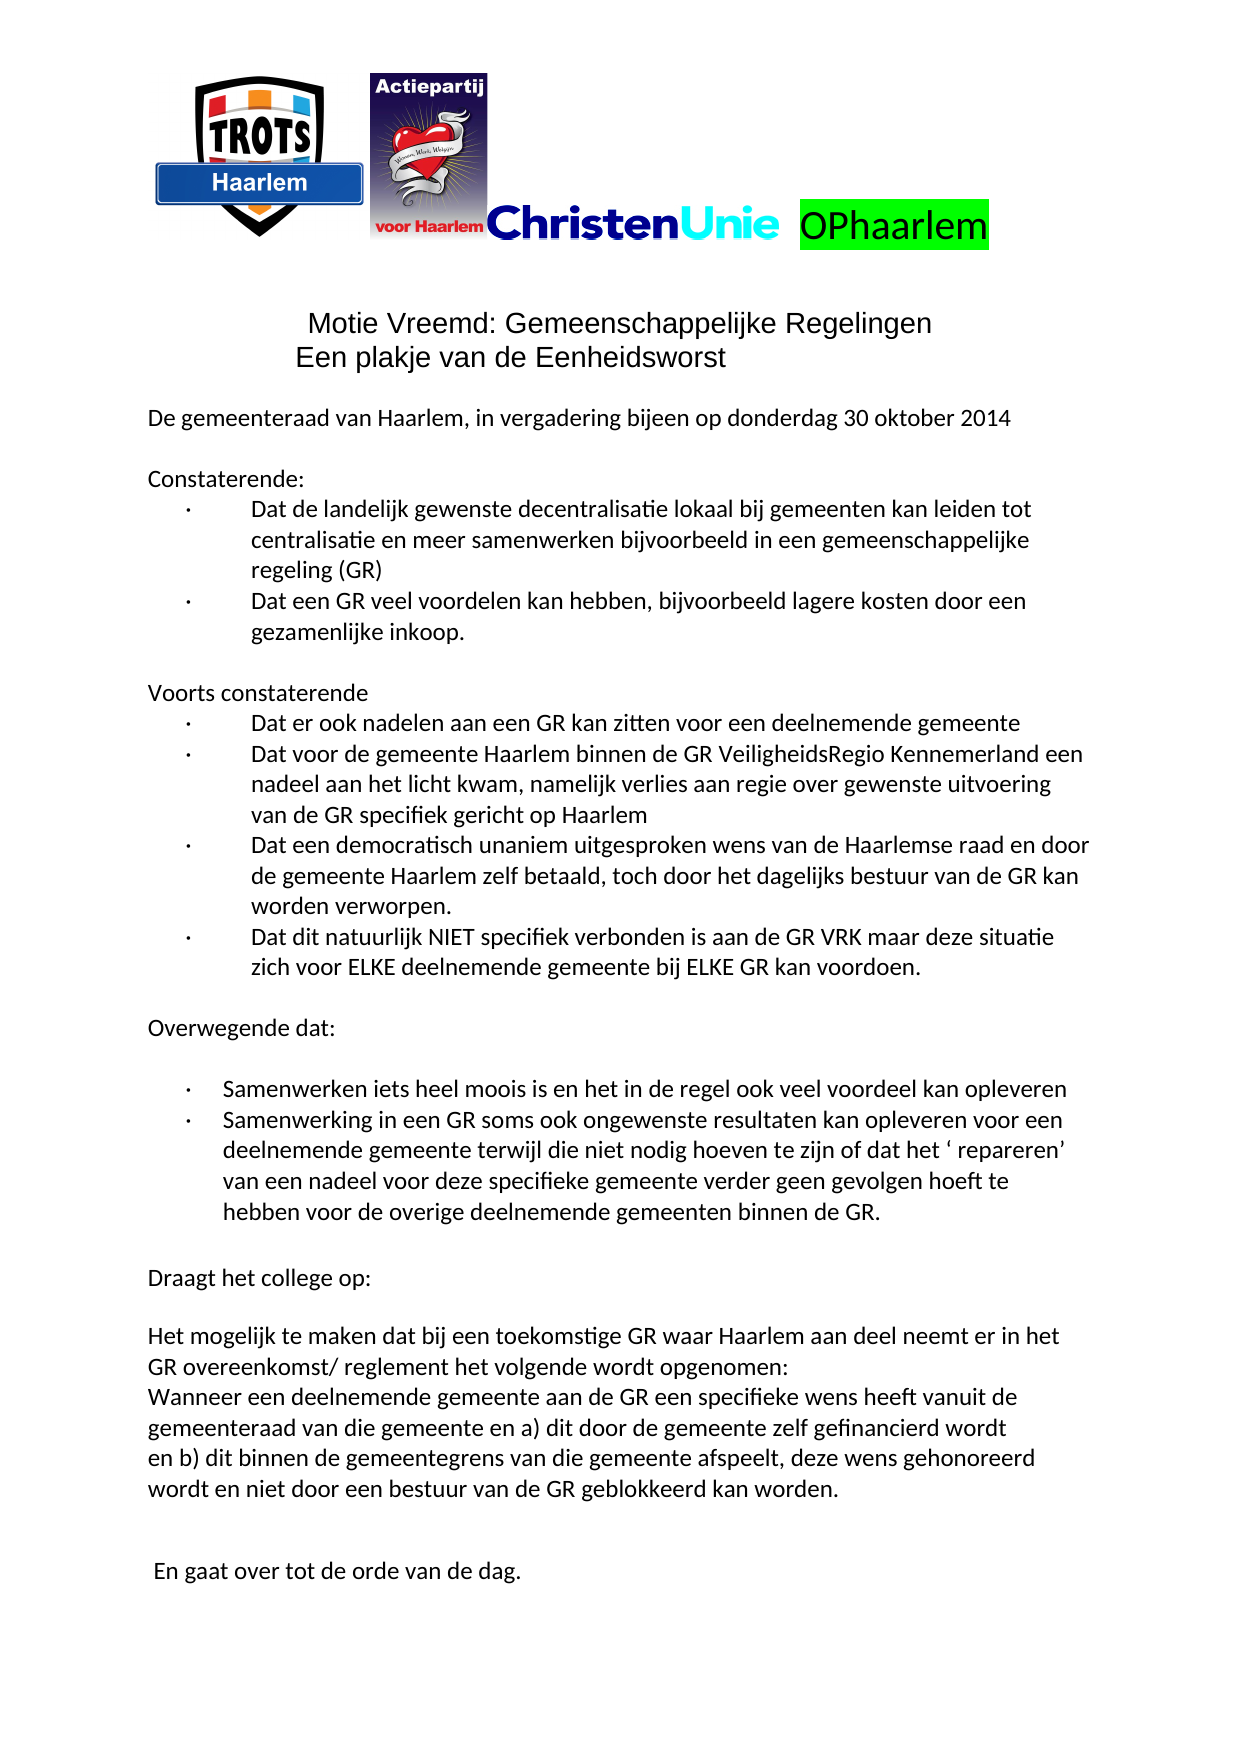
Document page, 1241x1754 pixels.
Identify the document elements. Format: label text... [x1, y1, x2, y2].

text Wanneer een deelnemende gemeente aan de GR een specifieke wens heeft vanuit de gemeenteraad van die gemeente en a) dit door de gemeente zelf gefinancierd wordt [148, 1381, 1093, 1442]
text Voorts constaterende [148, 677, 1093, 707]
list Samenwerking in een GR soms ook ongewenste resultaten kan opleveren voor een deelnemende gemeente terwijl die niet nodig hoeven te zijn of dat het ‘ repareren’ van een nadeel voor deze specifieke gemeente verder geen gevolgen hoeft te hebben voor de overige deelnemende gemeenten binnen de GR. [185, 1104, 1093, 1226]
text Draagt het college op: [148, 1262, 1093, 1292]
text Een plakje van de Eenheidsworst [148, 340, 1093, 373]
text Het mogelijk te maken dat bij een toekomstige GR waar Haarlem aan deel neemt er in het GR overeenkomst/ reglement het volgende wordt opgenomen: [148, 1320, 1093, 1381]
text De gemeenteraad van Haarlem, in vergadering bijeen op donderdag 30 oktober 2014 [148, 402, 1093, 433]
text Overwegende dat: [148, 1012, 1093, 1043]
list Dat een democratisch unaniem uitgesproken wens van de Haarlemse raad en door de gemeente Haarlem zelf betaald, toch door het dagelijks bestuur van de GR kan worden verworpen. [185, 829, 1093, 921]
text En gaat over tot de orde van de dag. [148, 1555, 1093, 1585]
list Dat de landelijk gewenste decentralisatie lokaal bij gemeenten kan leiden tot centralisatie en meer samenwerken bijvoorbeeld in een gemeenschappelijke regeling (GR) [185, 494, 1093, 585]
text Motie Vreemd: Gemeenschappelijke Regelingen [148, 306, 1093, 340]
list Dat dit natuurlijk NIET specifiek verbonden is aan de GR VRK maar deze situatie zich voor ELKE deelnemende gemeente bij ELKE GR kan voordoen. [185, 921, 1093, 982]
text Constaterende: [148, 463, 1093, 494]
picture [147, 73, 779, 240]
list Samenwerken iets heel moois is en het in de regel ook veel voordeel kan opleveren [185, 1073, 1093, 1104]
list Dat een GR veel voordelen kan hebben, bijvoorbeeld lagere kosten door een gezamenlijke inkoop. [185, 585, 1093, 646]
list Dat voor de gemeente Haarlem binnen de GR VeiligheidsRegio Kennemerland een nadeel aan het licht kwam, namelijk verlies aan regie over gewenste uitvoering van de GR specifiek gericht op Haarlem [185, 738, 1093, 829]
list Dat er ook nadelen aan een GR kan zitten voor een deelnemende gemeente [185, 707, 1093, 738]
text en b) dit binnen de gemeentegrens van die gemeente afspeelt, deze wens gehonoreerd wordt en niet door een bestuur van de GR geblokkeerd kan worden. [148, 1442, 1093, 1503]
